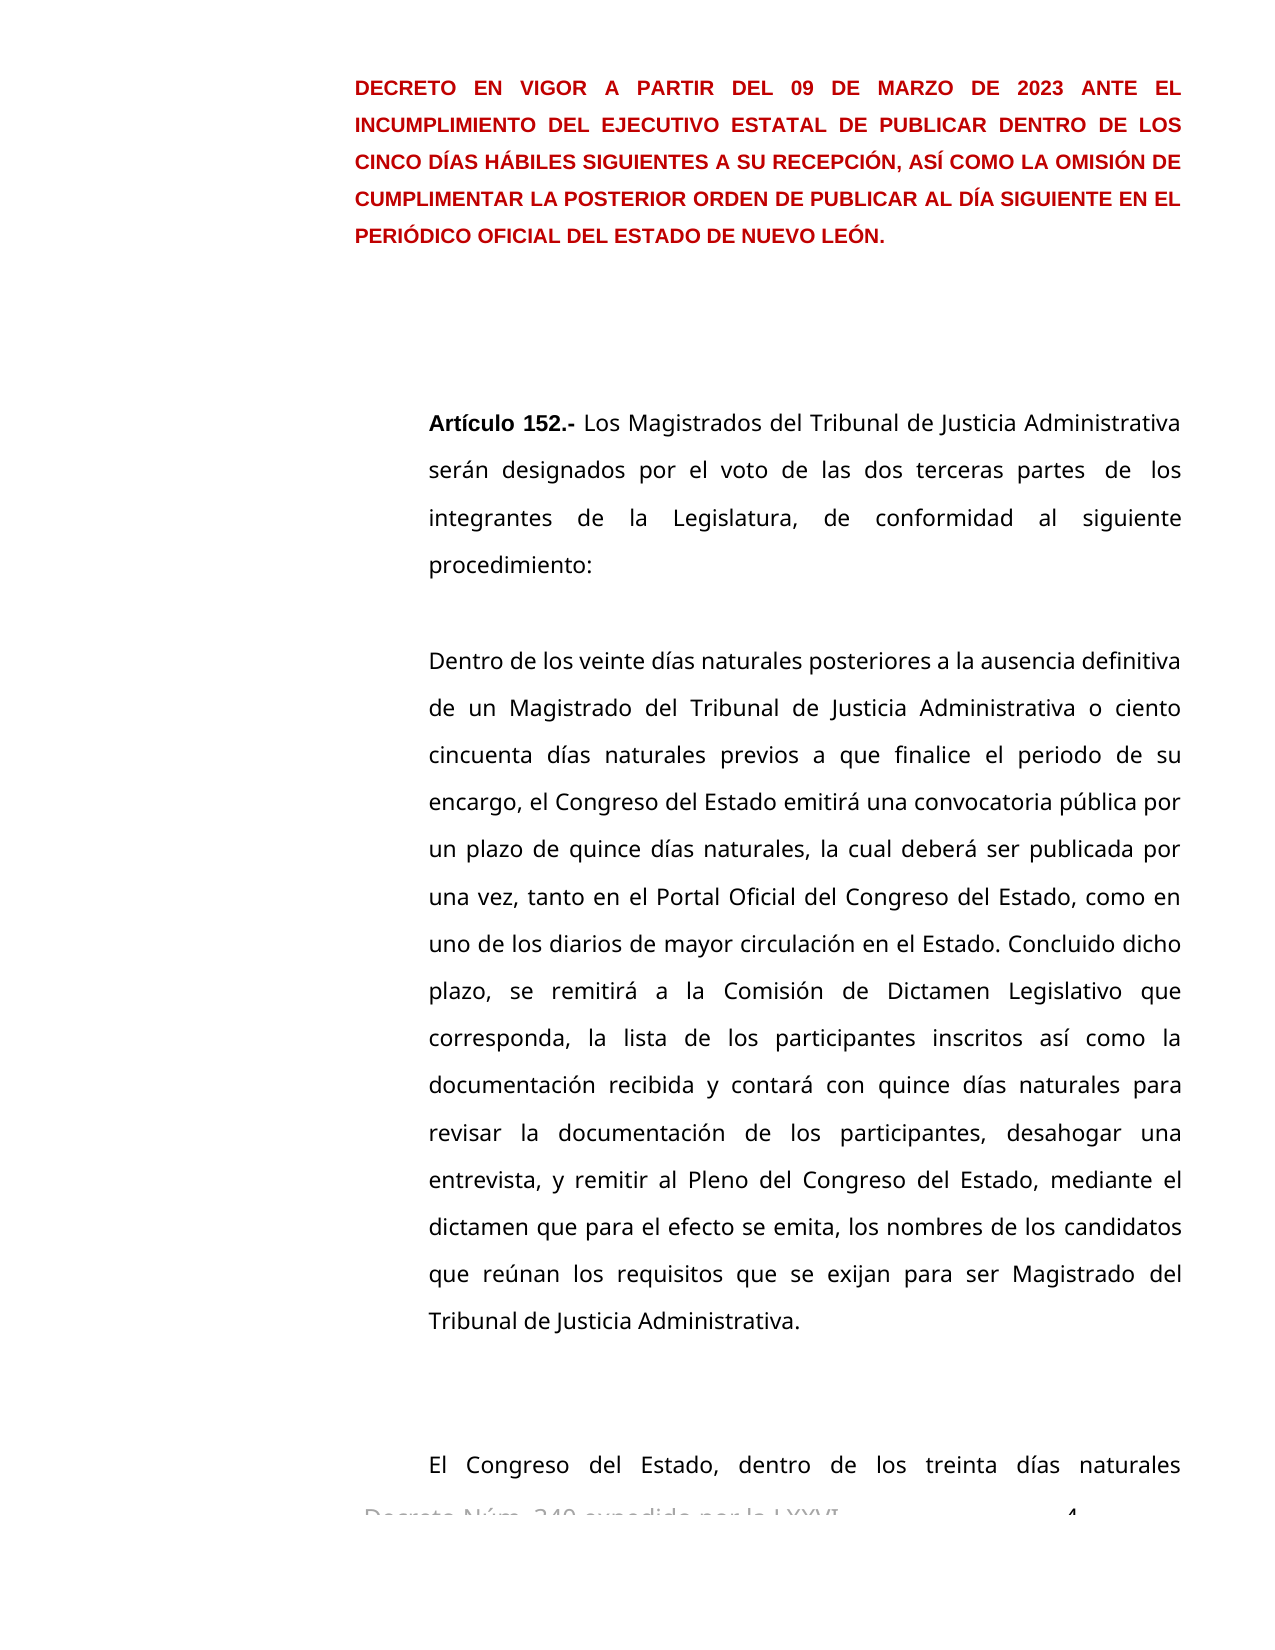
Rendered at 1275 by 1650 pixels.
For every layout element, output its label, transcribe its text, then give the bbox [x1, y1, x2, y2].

text Dentro de los veinte días naturales posteriores a la ausencia definitiva de un Magistrado del Tribunal de Justicia Administrativa o ciento cincuenta días naturales previos a que finalice el periodo de su encargo, el Congreso del Estado emitirá una convocatoria pública por un plazo de quince días naturales, la cual deberá ser publicada por una vez, tanto en el Portal Oficial del Congreso del Estado, como en uno de los diarios de mayor circulación en el Estado. Concluido dicho plazo, se remitirá a la Comisión de Dictamen Legislativo que corresponda, la lista de los participantes inscritos así como la documentación recibida y contará con quince días naturales para revisar la documentación de los participantes, desahogar una entrevista, y remitir al Pleno del Congreso del Estado, mediante el dictamen que para el efecto se emita, los nombres de los candidatos que reúnan los requisitos que se exijan para ser Magistrado del Tribunal de Justicia Administrativa. [428, 645, 1182, 1337]
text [428, 1449, 1182, 1480]
text Artículo 152.- Los Magistrados del Tribunal de Justicia Administrativa serán designados por el voto de las dos terceras partes de los integrantes de la Legislatura, de conformidad al siguiente procedimiento: [428, 407, 1182, 580]
